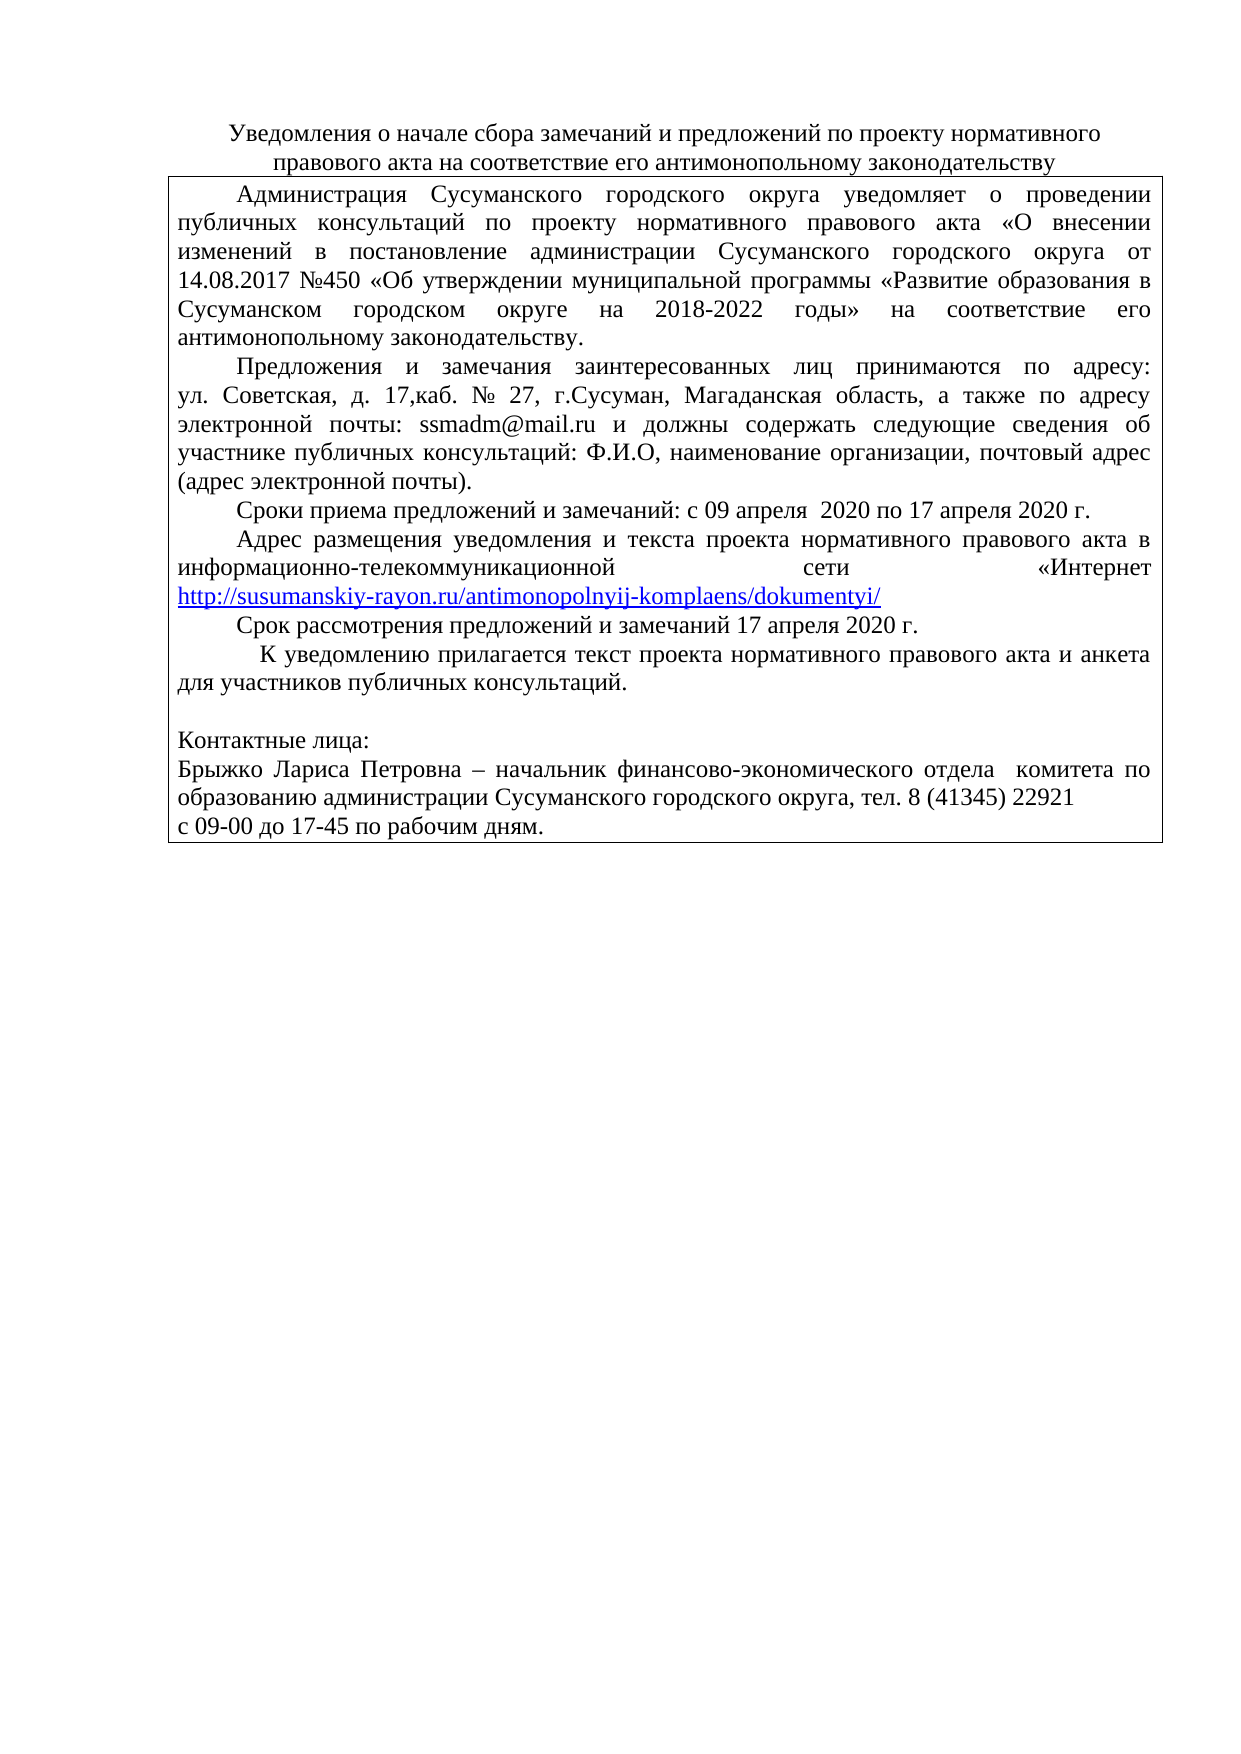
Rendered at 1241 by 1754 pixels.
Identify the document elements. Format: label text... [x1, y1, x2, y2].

text Уведомления о начале сбора замечаний и предложений по проекту нормативного правового акта на соответствие его антимонопольному законодательству [177, 118, 1152, 176]
text Сроки приема предложений и замечаний: с 09 апреля 2020 по 17 апреля 2020 г. [177, 495, 1152, 524]
text Брыжко Лариса Петровна – начальник финансово-экономического отдела комитета по образованию администрации Сусуманского городского округа, тел. 8 (41345) 22921 [177, 754, 1152, 808]
text с 09-00 до 17-45 по рабочим дням. [169, 808, 1162, 842]
text Предложения и замечания заинтересованных лиц принимаются по адресу: ул. Советская, д. 17,каб. № 27, г.Сусуман, Магаданская область, а также по адресу электронной почты: ssmadm@mail.ru и должны содержать следующие сведения об участнике публичных консультаций: Ф.И.О, наименование организации, почтовый адрес (адрес электронной почты). [177, 351, 1152, 495]
text К уведомлению прилагается текст проекта нормативного правового акта и анкета для участников публичных консультаций. [177, 639, 1152, 696]
text Администрация Сусуманского городского округа уведомляет о проведении публичных консультаций по проекту нормативного правового акта «О внесении изменений в постановление администрации Сусуманского городского округа от 14.08.2017 №450 «Об утверждении муниципальной программы «Развитие образования в Сусуманском городском округе на 2018-2022 годы» на соответствие его антимонопольному законодательству. [169, 177, 1162, 351]
text Срок рассмотрения предложений и замечаний 17 апреля 2020 г. [177, 610, 1152, 639]
text Адрес размещения уведомления и текста проекта нормативного правового акта в информационно-телекоммуникационной сети «Интернет http://susumanskiy-rayon.ru/antimonopolnyij-komplaens/dokumentyi/ [177, 524, 1152, 610]
text Контактные лица: [177, 725, 1152, 754]
